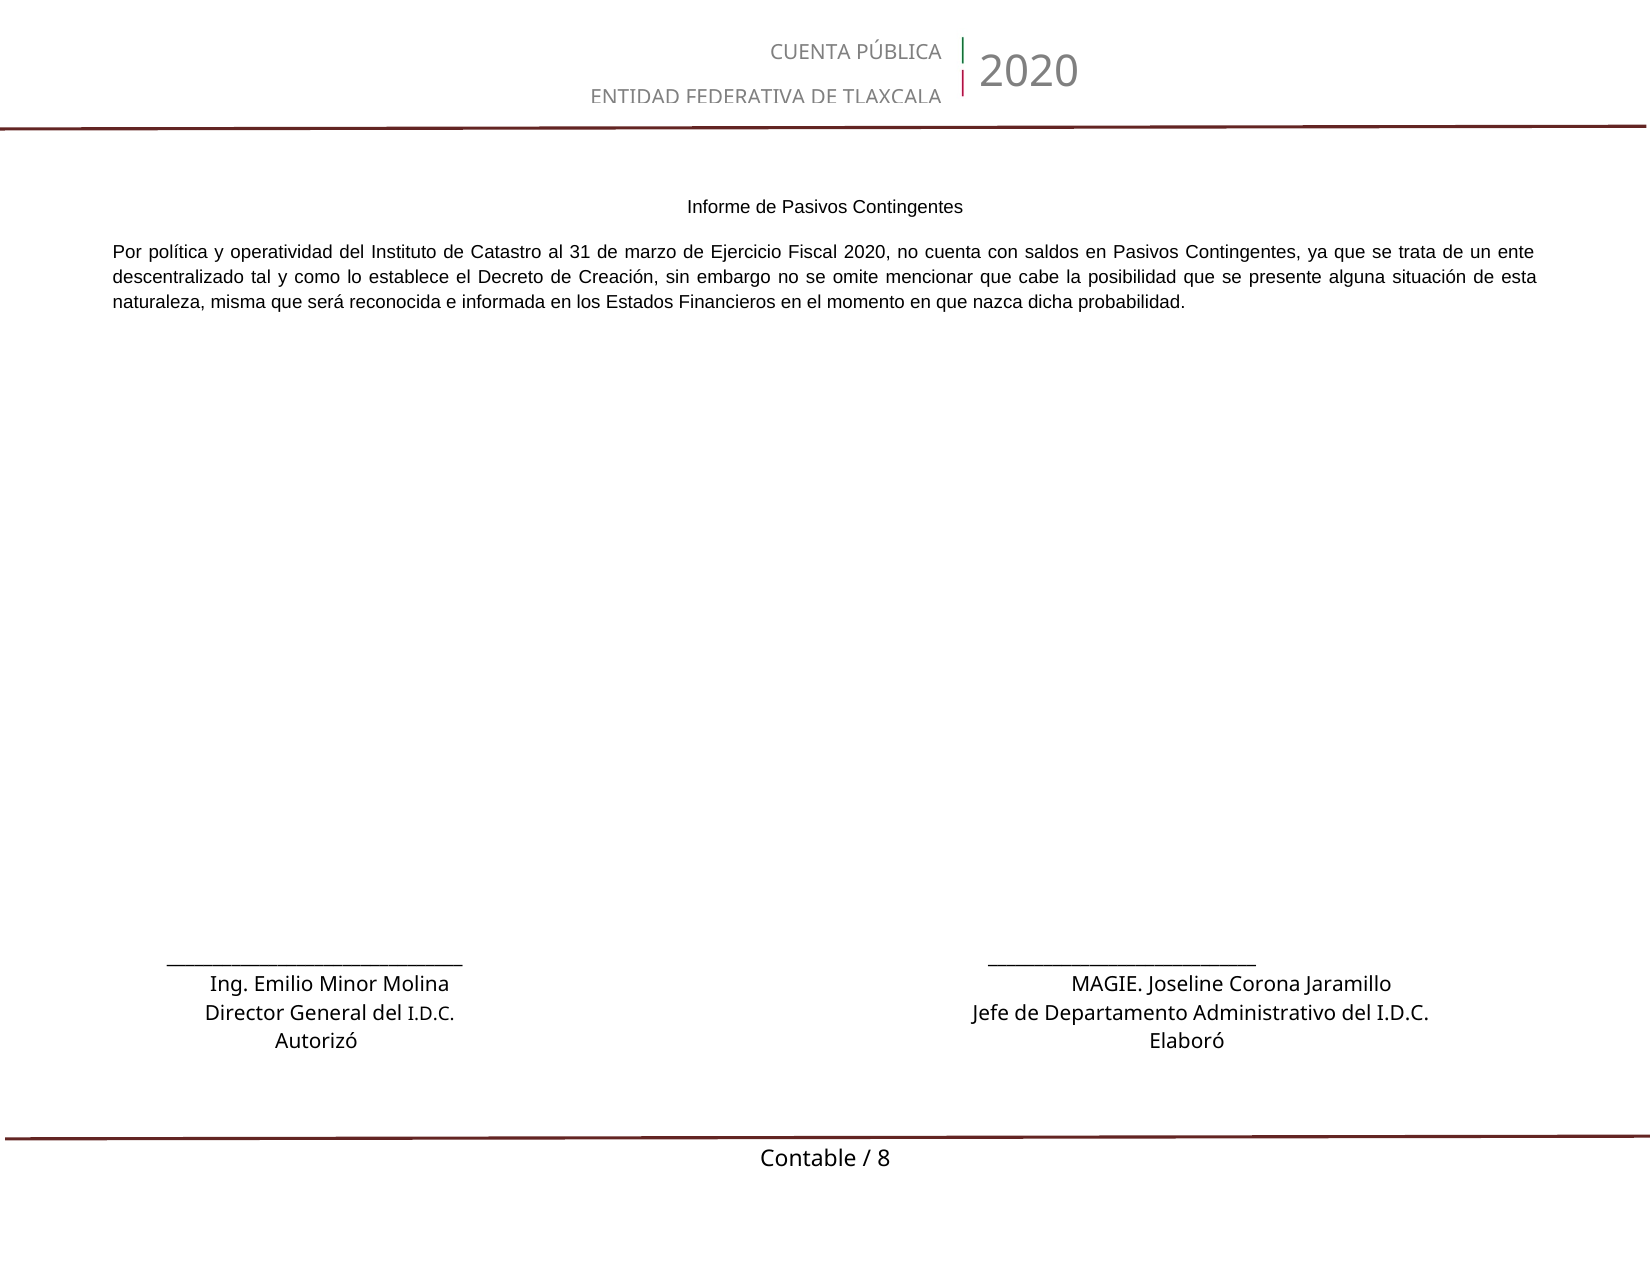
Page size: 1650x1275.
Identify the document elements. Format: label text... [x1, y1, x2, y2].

text Autorizó Elaboró [112, 1026, 1537, 1054]
picture [956, 28, 974, 99]
text Ing. Emilio Minor Molina MAGIE. Joseline Corona Jaramillo [112, 969, 1537, 998]
text Informe de Pasivos Contingentes [112, 196, 1537, 217]
text ________________________________ _____________________________ [112, 941, 1537, 969]
text Director General del I.D.C. Jefe de Departamento Administrativo del I.D.C. [112, 998, 1537, 1026]
text Por política y operatividad del Instituto de Catastro al 31 de marzo de Ejercicio Fiscal 2020, no cuenta con saldos en Pasivos Contingentes, ya que se trata de un ente descentralizado tal y como lo establece el Decreto de Creación, sin embargo no se omite mencionar que cabe la posibilidad que se presente alguna situación de esta naturaleza, misma que será reconocida e informada en los Estados Financieros en el momento en que nazca dicha probabilidad. [112, 241, 1537, 312]
